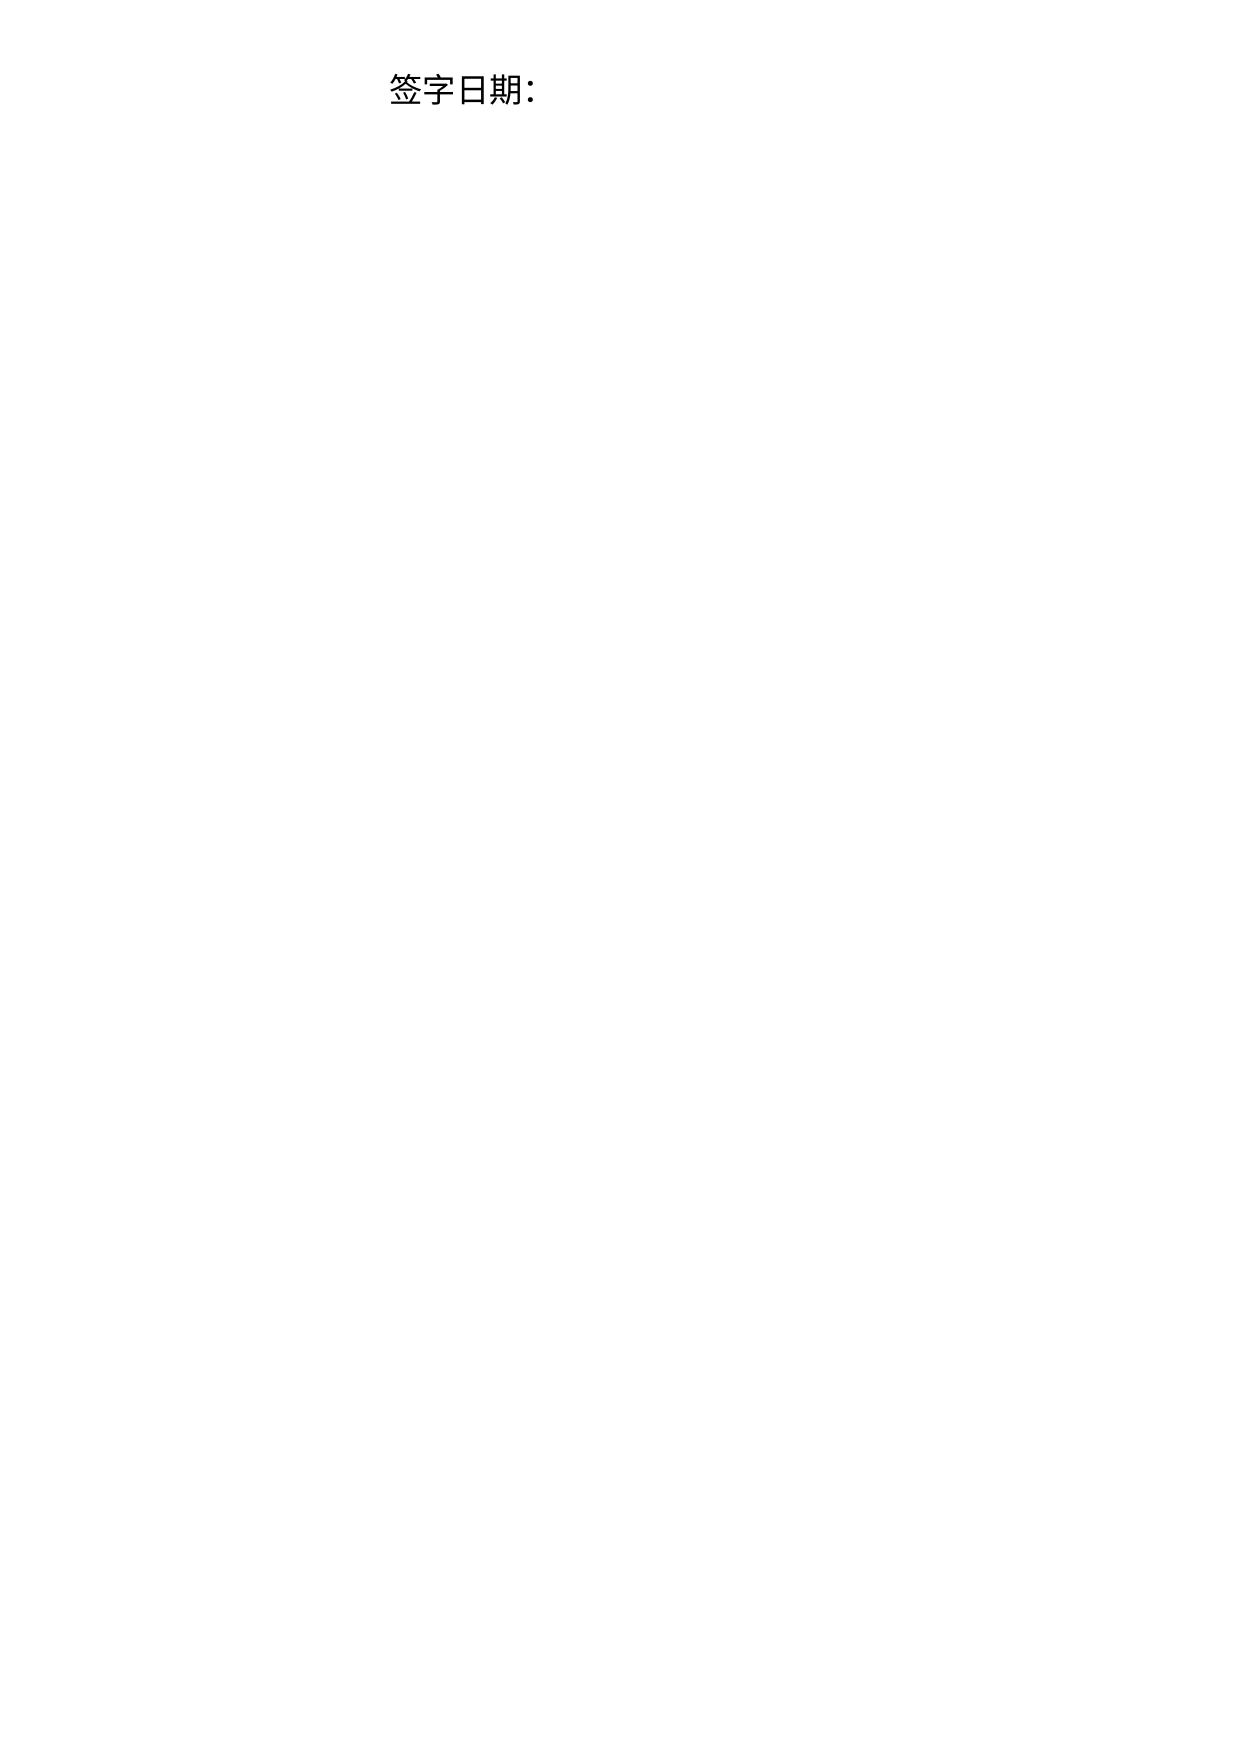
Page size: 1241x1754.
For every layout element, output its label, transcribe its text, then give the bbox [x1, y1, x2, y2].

text 签字日期： [89, 64, 1152, 112]
